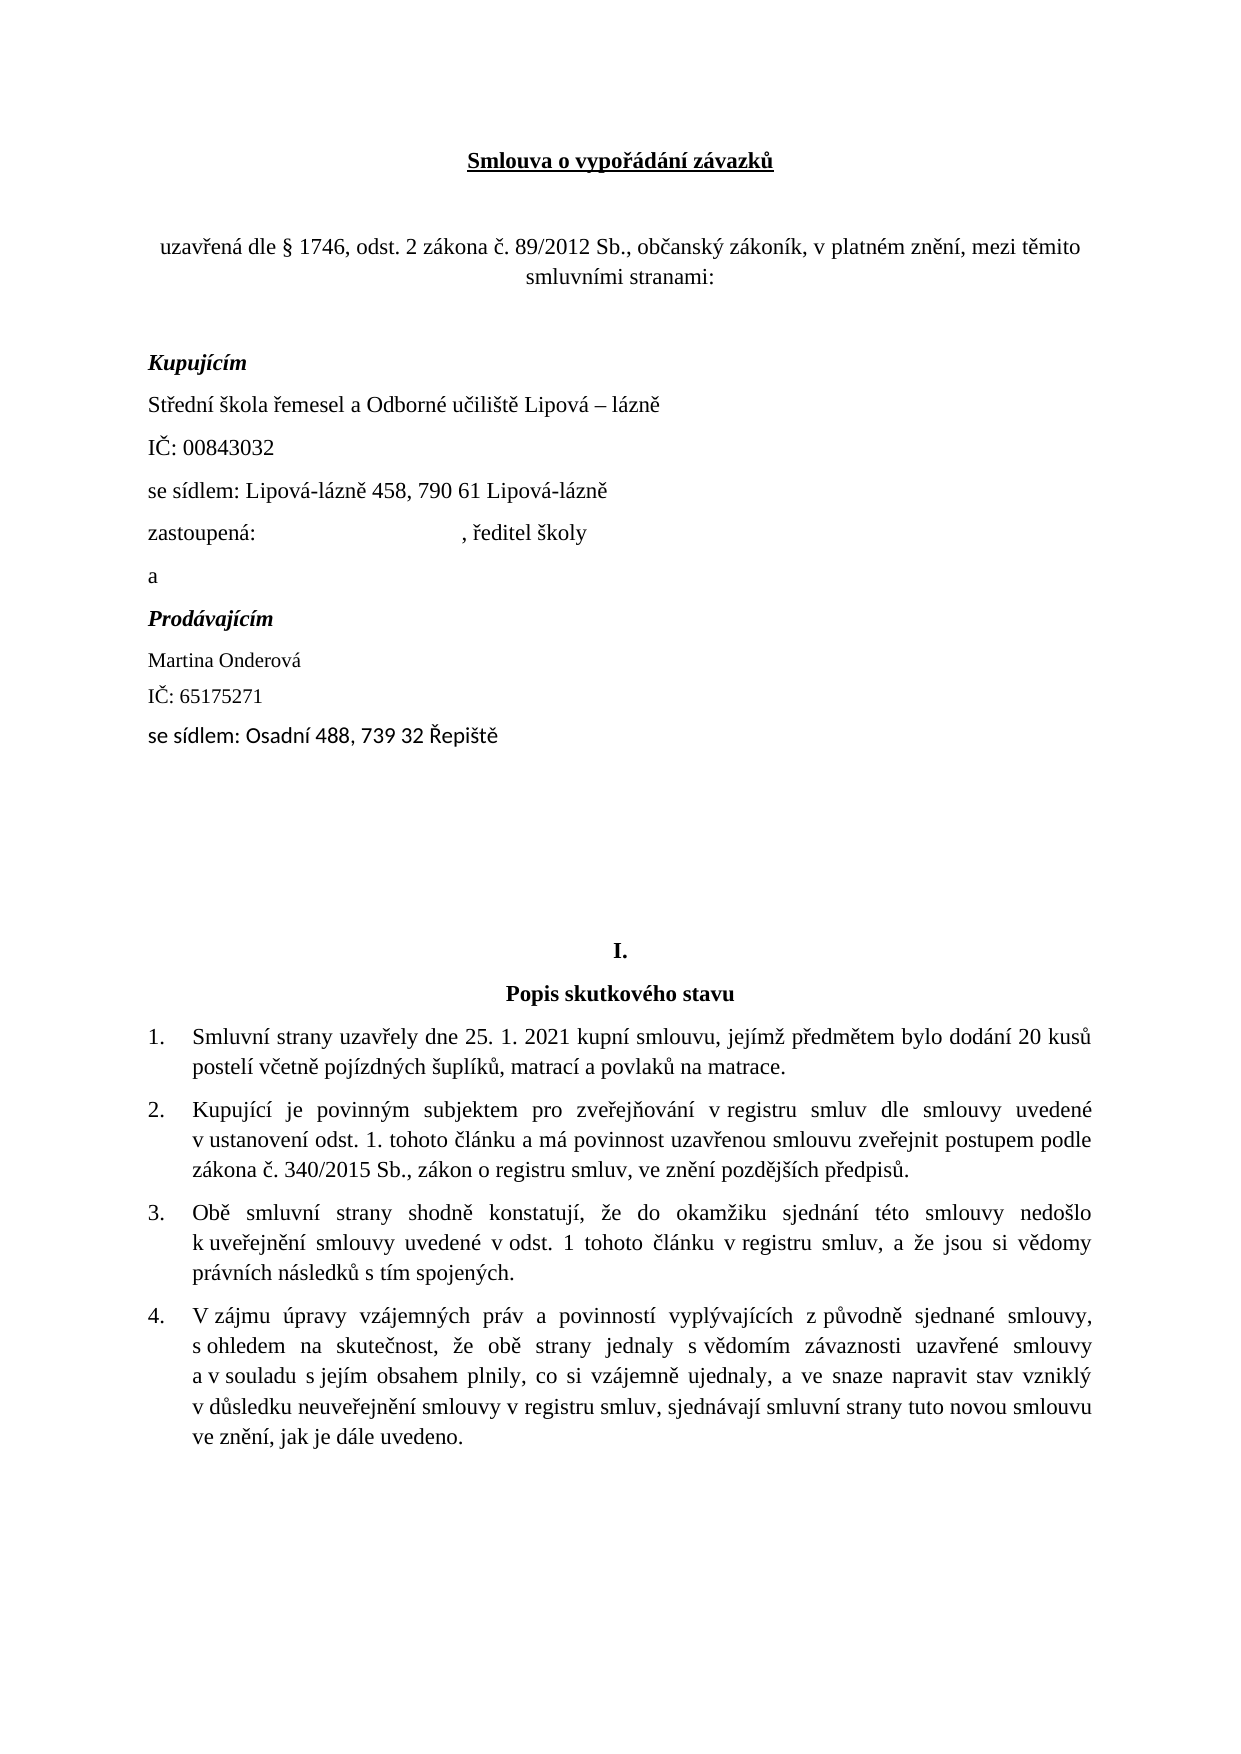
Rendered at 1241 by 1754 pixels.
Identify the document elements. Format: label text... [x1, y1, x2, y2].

list Smluvní strany uzavřely dne 25. 1. 2021 kupní smlouvu, jejímž předmětem bylo dodání 20 kusů postelí včetně pojízdných šuplíků, matrací a povlaků na matrace. [148, 1023, 1093, 1079]
list zastoupená: , ředitel školy [148, 519, 1093, 546]
list V zájmu úpravy vzájemných práv a povinností vyplývajících z původně sjednané smlouvy, s ohledem na skutečnost, že obě strany jednaly s vědomím závaznosti uzavřené smlouvy a v souladu s jejím obsahem plnily, co si vzájemně ujednaly, a ve snaze napravit stav vzniklý v důsledku neuveřejnění smlouvy v registru smluv, sjednávají smluvní strany tuto novou smlouvu ve znění, jak je dále uvedeno. [148, 1302, 1093, 1449]
list Obě smluvní strany shodně konstatují, že do okamžiku sjednání této smlouvy nedošlo k uveřejnění smlouvy uvedené v odst. 1 tohoto článku v registru smluv, a že jsou si vědomy právních následků s tím spojených. [148, 1199, 1093, 1286]
list IČ: 00843032 [148, 434, 1093, 460]
title Smlouva o vypořádání závazků [148, 148, 1093, 174]
text uzavřená dle § 1746, odst. 2 zákona č. 89/2012 Sb., občanský zákoník, v platném znění, mezi těmito smluvními stranami: [148, 233, 1093, 289]
text I. [148, 938, 1093, 964]
list se sídlem: Lipová-lázně 458, 790 61 Lipová-lázně [148, 477, 1093, 503]
list Prodávajícím [148, 605, 1093, 631]
list Martina Onderová IČ: 65175271 se sídlem: Osadní 488, 739 32 Řepiště [148, 648, 1093, 828]
text Popis skutkového stavu [148, 980, 1093, 1007]
list Kupující je povinným subjektem pro zveřejňování v registru smluv dle smlouvy uvedené v ustanovení odst. 1. tohoto článku a má povinnost uzavřenou smlouvu zveřejnit postupem podle zákona č. 340/2015 Sb., zákon o registru smluv, ve znění pozdějších předpisů. [148, 1096, 1093, 1183]
list Kupujícím [148, 349, 1093, 375]
list Střední škola řemesel a Odborné učiliště Lipová – lázně [148, 391, 1093, 418]
list a [148, 562, 1093, 588]
